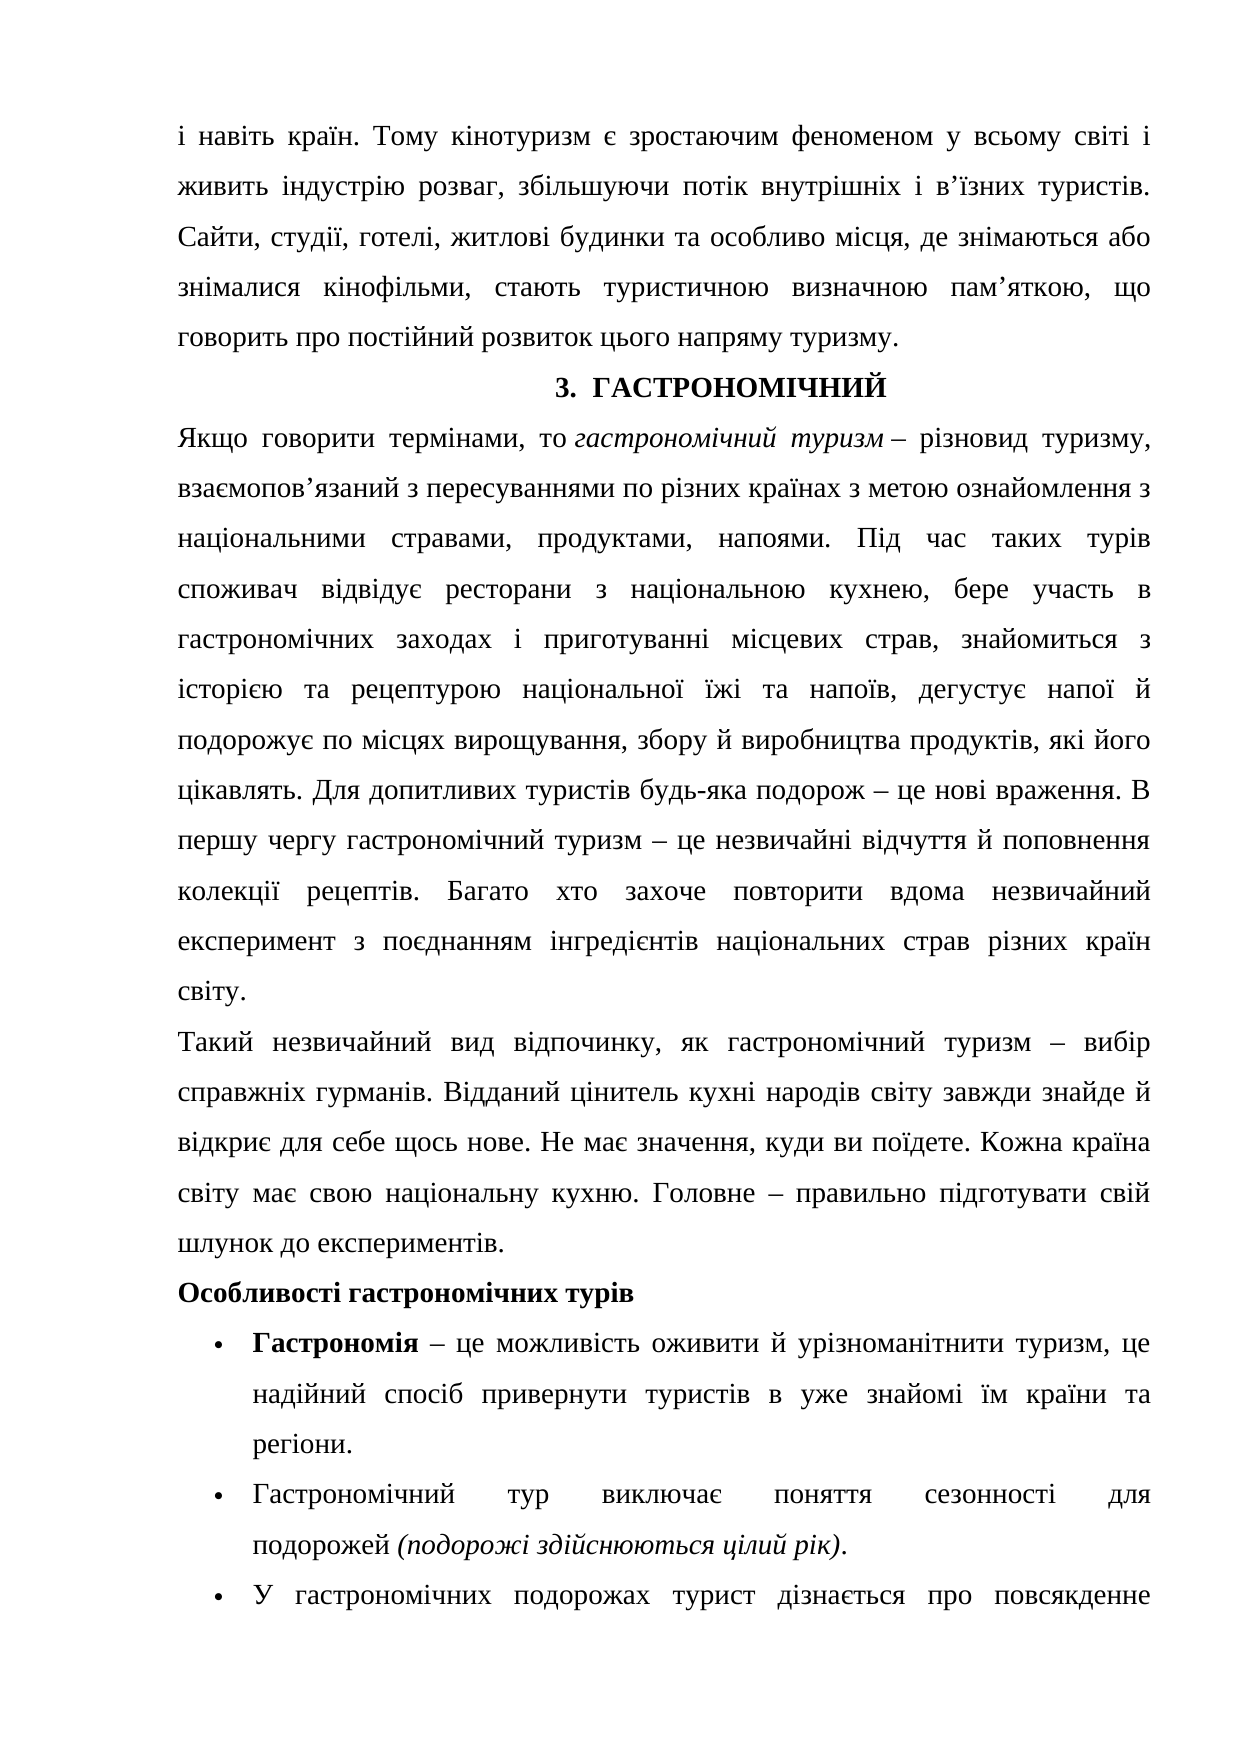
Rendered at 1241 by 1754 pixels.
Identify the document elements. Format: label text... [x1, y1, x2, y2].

list Гастрономічний тур виключає поняття сезонності для подорожей (подорожі здійснюються цілий рік). [215, 1477, 1152, 1560]
text Такий незвичайний вид відпочинку, як гастрономічний туризм – вибір справжніх гурманів. Відданий цінитель кухні народів світу завжди знайде й відкриє для себе щось нове. Не має значення, куди ви поїдете. Кожна країна світу має свою національну кухню. Головне – правильно підготувати свій шлунок до експериментів. [177, 1024, 1152, 1258]
text Особливості гастрономічних турів [177, 1275, 1152, 1309]
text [177, 118, 1152, 353]
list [215, 1577, 1152, 1611]
list Гастрономія – це можливість оживити й урізноманітнити туризм, це надійний спосіб привернути туристів в уже знайомі їм країни та регіони. [215, 1326, 1152, 1460]
list ГАСТРОНОМІЧНИЙ [290, 370, 1152, 403]
text Якщо говорити термінами, то гастрономічний туризм – різновид туризму, взаємопов’язаний з пересуваннями по різних країнах з метою ознайомлення з національними стравами, продуктами, напоями. Під час таких турів споживач відвідує ресторани з національною кухнею, бере участь в гастрономічних заходах і приготуванні місцевих страв, знайомиться з історією та рецептурою національної їжі та напоїв, дегустує напої й подорожує по місцях вирощування, збору й виробництва продуктів, які його цікавлять. Для допитливих туристів будь-яка подорож – це нові враження. В першу чергу гастрономічний туризм – це незвичайні відчуття й поповнення колекції рецептів. Багато хто захоче повторити вдома незвичайний експеримент з поєднанням інгредієнтів національних страв різних країн світу. [177, 420, 1152, 1007]
